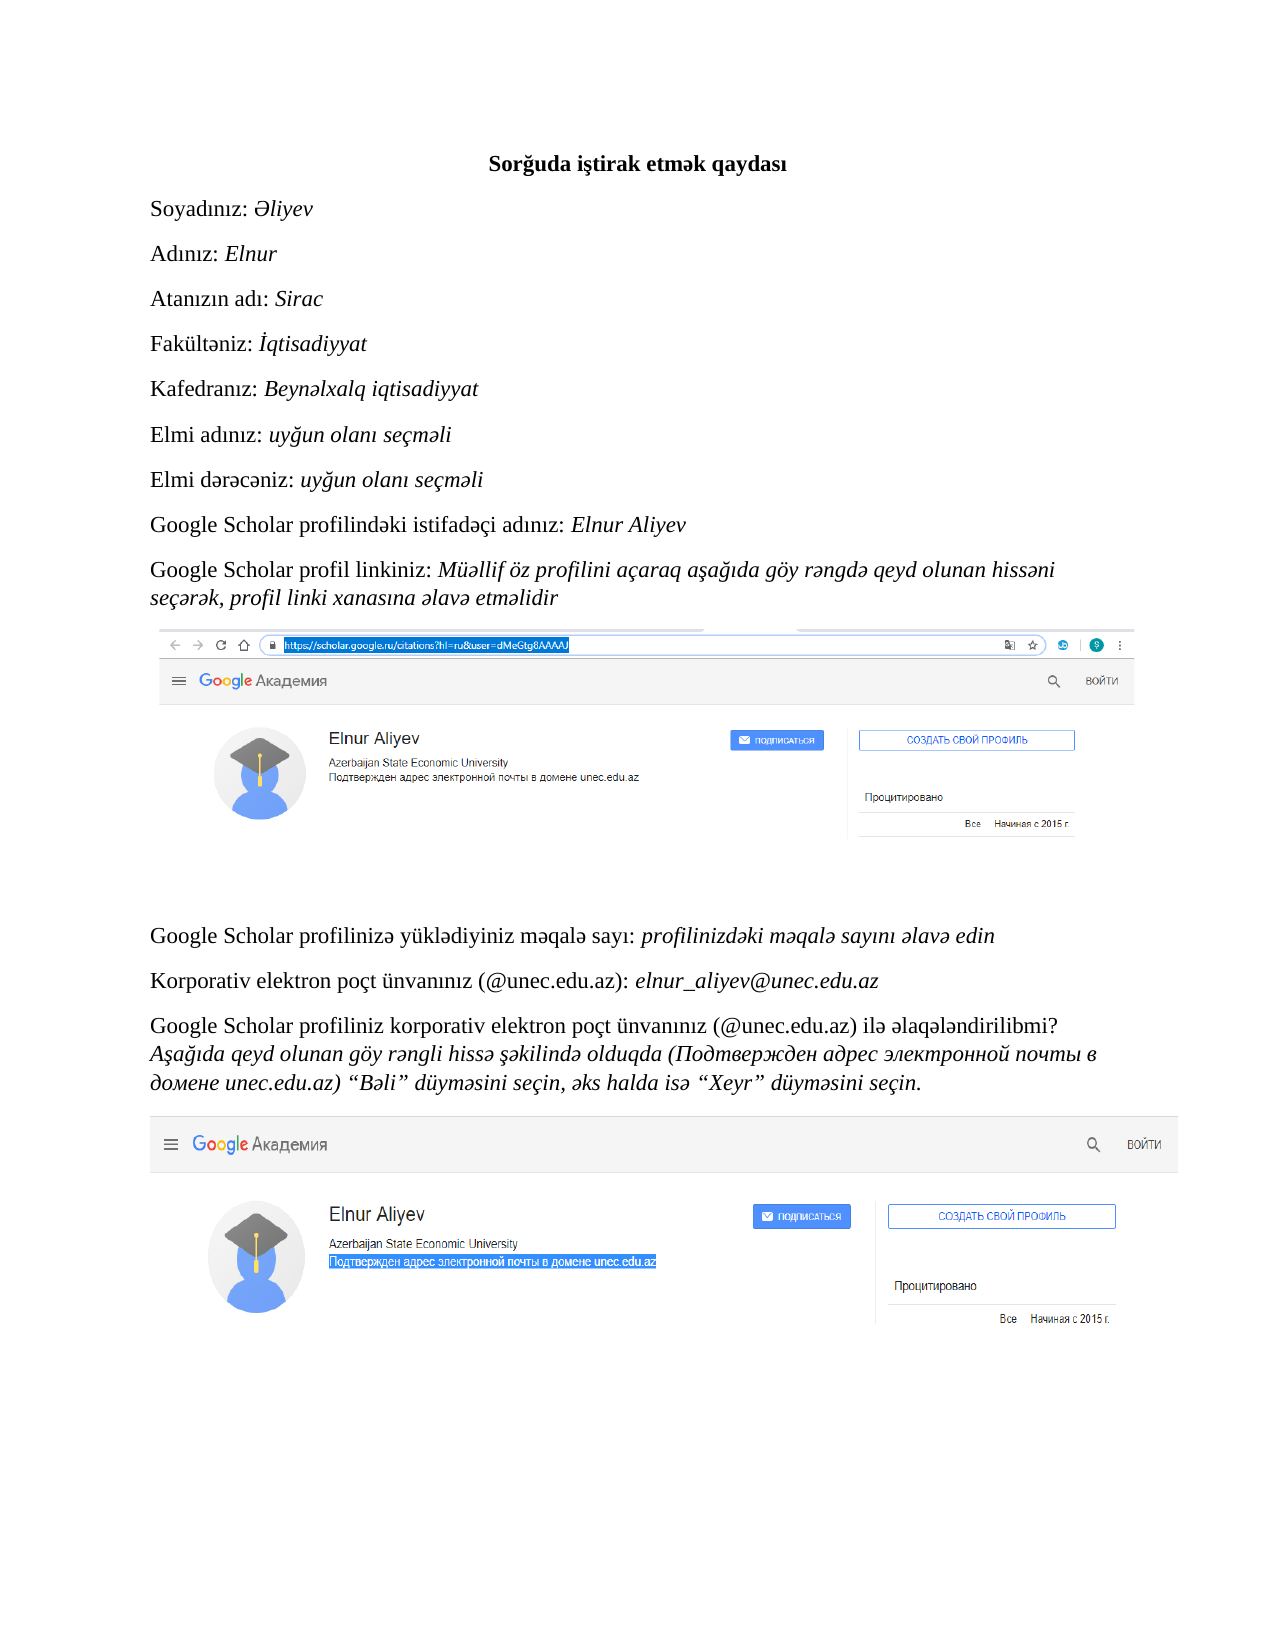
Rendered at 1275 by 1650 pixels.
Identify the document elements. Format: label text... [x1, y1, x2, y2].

text Adınız: Elnur [150, 240, 1125, 267]
text Soyadınız: Əliyev [150, 195, 1125, 221]
text Google Scholar profiliniz korporativ elektron poçt ünvanınız (@unec.edu.az) ilə əlaqələndirilibmi? Aşağıda qeyd olunan göy rəngli hissə şəkilində olduqda (Подтвержден адрес электронной почты в домене unec.edu.az) “Bəli” düyməsini seçin, əks halda isə “Xeyr” düyməsini seçin. [150, 1012, 1125, 1095]
text Elmi dərəcəniz: uyğun olanı seçməli [150, 466, 1125, 492]
text Korporativ elektron poçt ünvanınız (@unec.edu.az): elnur_aliyev@unec.edu.az [150, 967, 1125, 993]
text Google Scholar profil linkiniz: Müəllif öz profilini açaraq aşağıda göy rəngdə qeyd olunan hissəni seçərək, profil linki xanasına əlavə etməlidir [150, 556, 1125, 611]
picture [150, 1113, 1179, 1324]
text Atanızın adı: Sirac [150, 285, 1125, 312]
text Fakültəniz: İqtisadiyyat [150, 330, 1125, 357]
text Kafedranız: Beynəlxalq iqtisadiyyat [150, 376, 1125, 402]
text Google Scholar profilinizə yüklədiyiniz məqalə sayı: profilinizdəki məqalə sayını əlavə edin [150, 922, 1125, 948]
text Google Scholar profilindəki istifadəçi adınız: Elnur Aliyev [150, 511, 1125, 537]
text Elmi adınız: uyğun olanı seçməli [150, 421, 1125, 447]
picture [159, 629, 1135, 839]
text Sorğuda iştirak etmək qaydası [150, 150, 1125, 176]
